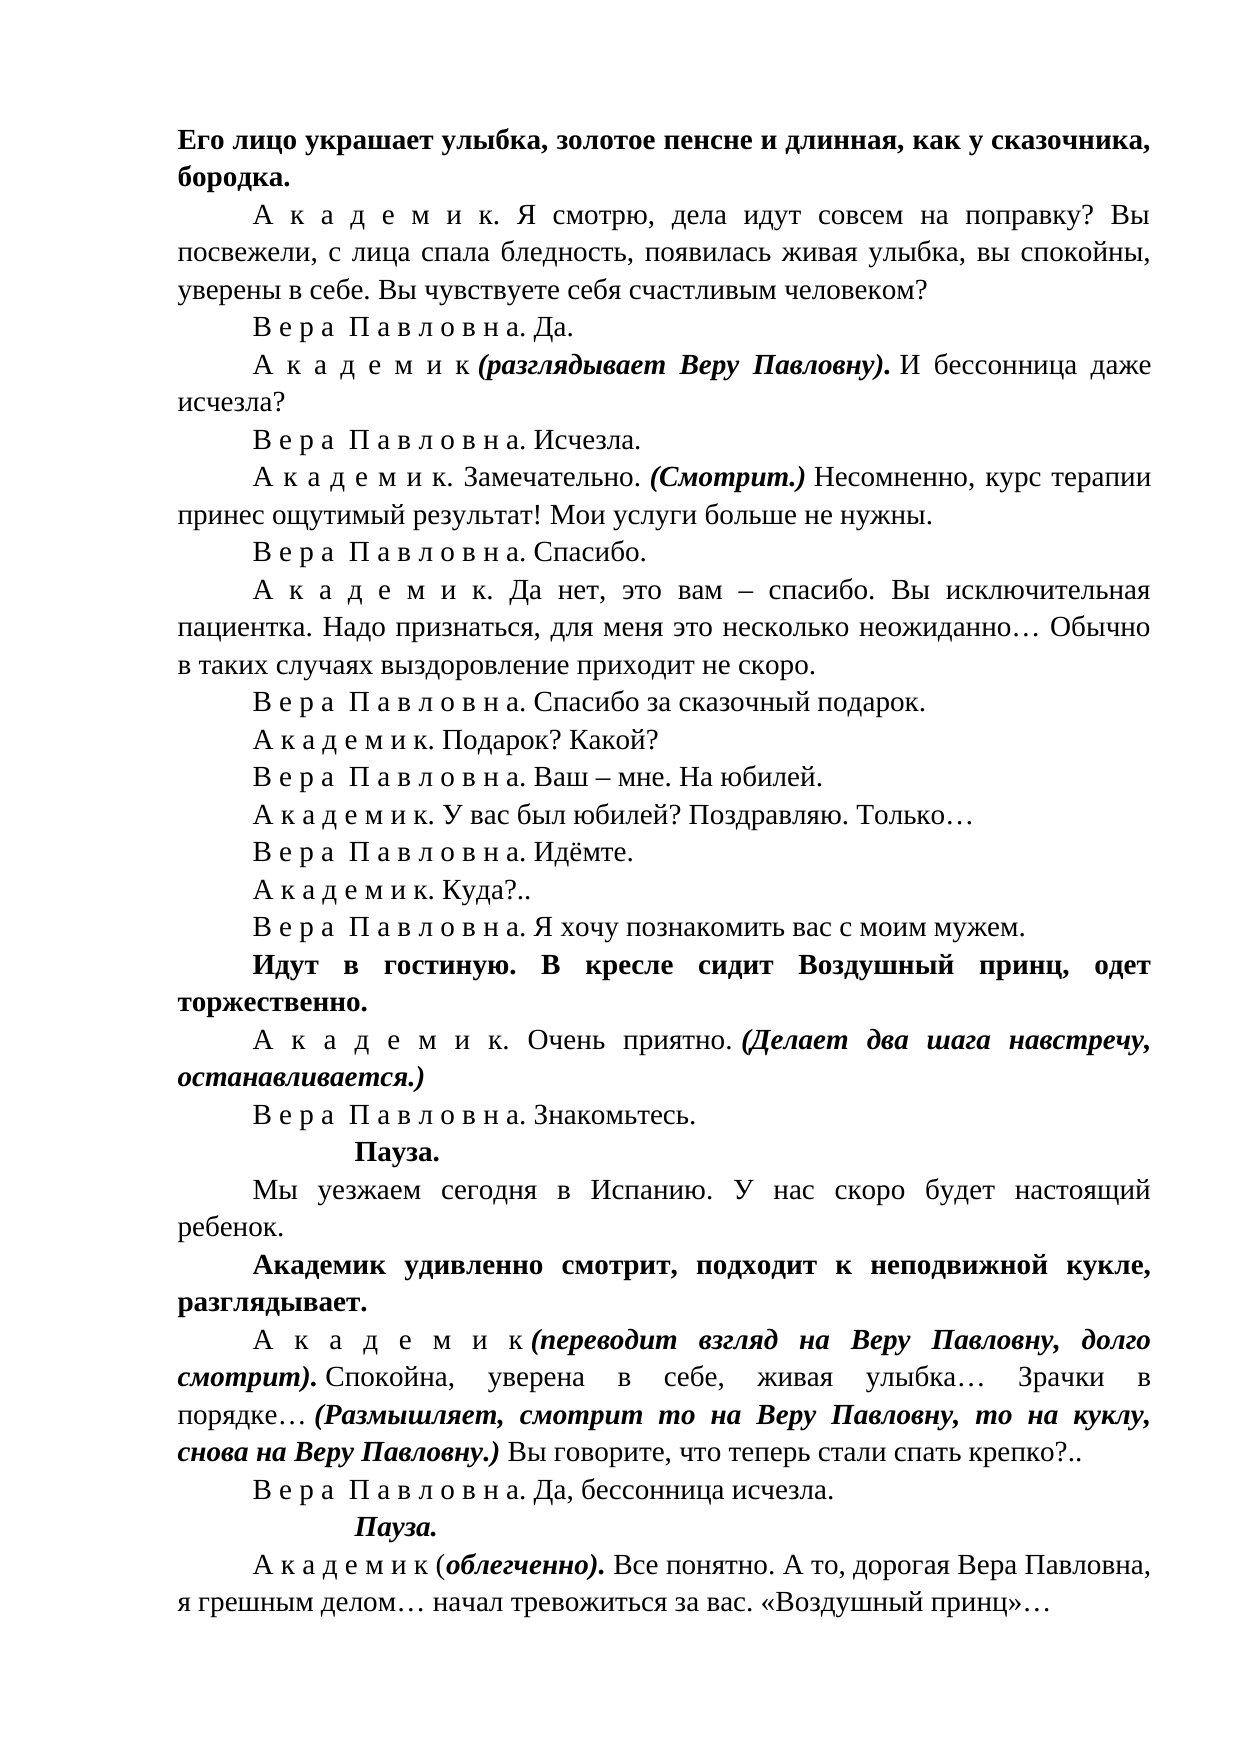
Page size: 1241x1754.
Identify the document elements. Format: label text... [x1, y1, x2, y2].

text В е р а П а в л о в н а. Исчезла. [177, 418, 1152, 456]
text А к а д е м и к. Подарок? Какой? [177, 718, 1152, 756]
text Идут в гостиную. В кресле сидит Воздушный принц, одет торжественно. [177, 943, 1152, 1018]
text Пауза. [177, 1131, 1152, 1168]
text А к а д е м и к. Да нет, это вам – спасибо. Вы исключительная пациентка. Надо признаться, для меня это несколько неожиданно… Обычно в таких случаях выздоровление приходит не скоро. [177, 568, 1152, 681]
text А к а д е м и к. Очень приятно. (Делает два шага навстречу, останавливается.) [177, 1018, 1152, 1093]
text А к а д е м и к. Куда?.. [177, 868, 1152, 906]
text А к а д е м и к. Замечательно. (Смотрит.) Несомненно, курс терапии принес ощутимый результат! Мои услуги больше не нужны. [177, 456, 1152, 531]
text А к а д е м и к (переводит взгляд на Веру Павловну, долго смотрит). Спокойна, уверена в себе, живая улыбка… Зрачки в порядке… (Размышляет, смотрит то на Веру Павловну, то на куклу, снова на Веру Павловну.) Вы говорите, что теперь стали спать крепко?.. [177, 1318, 1152, 1468]
text А к а д е м и к. У вас был юбилей? Поздравляю. Только… [177, 793, 1152, 831]
text В е р а П а в л о в н а. Да. [177, 306, 1152, 343]
text В е р а П а в л о в н а. Ваш – мне. На юбилей. [177, 756, 1152, 793]
text Пауза. [177, 1506, 1152, 1543]
text В е р а П а в л о в н а. Идёмте. [177, 831, 1152, 868]
text Мы уезжаем сегодня в Испанию. У нас скоро будет настоящий ребенок. [177, 1168, 1152, 1243]
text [177, 118, 1152, 193]
text А к а д е м и к (разглядывает Веру Павловну). И бессонница даже исчезла? [177, 343, 1152, 418]
text В е р а П а в л о в н а. Я хочу познакомить вас с моим мужем. [177, 906, 1152, 943]
text А к а д е м и к (облегченно). Все понятно. А то, дорогая Вера Павловна, я грешным делом… начал тревожиться за вас. «Воздушный принц»… [177, 1543, 1152, 1618]
text В е р а П а в л о в н а. Спасибо. [177, 531, 1152, 568]
text В е р а П а в л о в н а. Знакомьтесь. [177, 1093, 1152, 1131]
text А к а д е м и к. Я смотрю, дела идут совсем на поправку? Вы посвежели, с лица спала бледность, появилась живая улыбка, вы спокойны, уверены в себе. Вы чувствуете себя счастливым человеком? [177, 193, 1152, 306]
text Академик удивленно смотрит, подходит к неподвижной кукле, разглядывает. [177, 1243, 1152, 1318]
text В е р а П а в л о в н а. Да, бессонница исчезла. [177, 1468, 1152, 1506]
text В е р а П а в л о в н а. Спасибо за сказочный подарок. [177, 681, 1152, 718]
